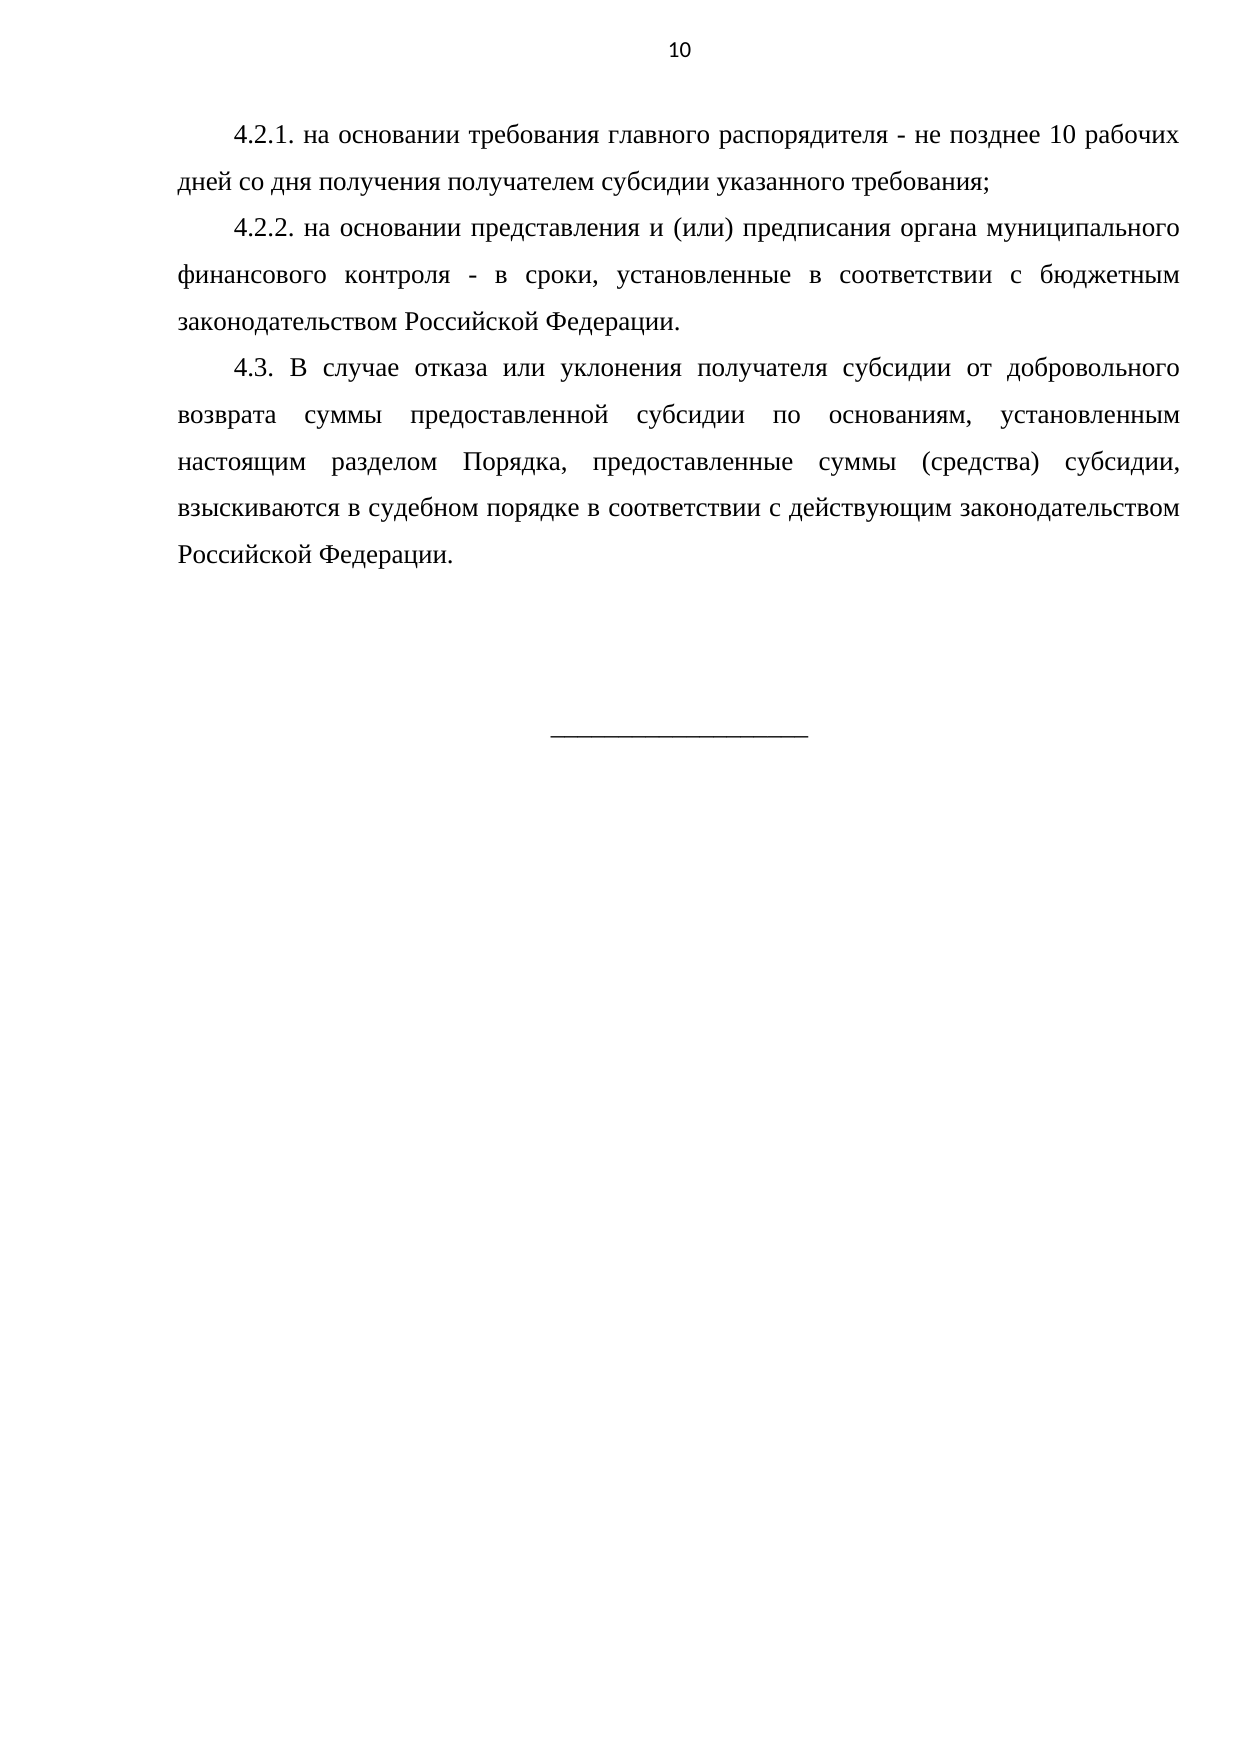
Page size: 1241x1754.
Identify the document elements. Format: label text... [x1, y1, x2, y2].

text 4.3. В случае отказа или уклонения получателя субсидии от добровольного возврата суммы предоставленной субсидии по основаниям, установленным настоящим разделом Порядка, предоставленные суммы (средства) субсидии, взыскиваются в судебном порядке в соответствии с действующим законодательством Российской Федерации. [177, 351, 1181, 569]
text ___________________ [177, 709, 1181, 740]
text 4.2.1. на основании требования главного распорядителя - не позднее 10 рабочих дней со дня получения получателем субсидии указанного требования; [177, 118, 1181, 196]
text 4.2.2. на основании представления и (или) предписания органа муниципального финансового контроля - в сроки, установленные в соответствии с бюджетным законодательством Российской Федерации. [177, 211, 1181, 336]
